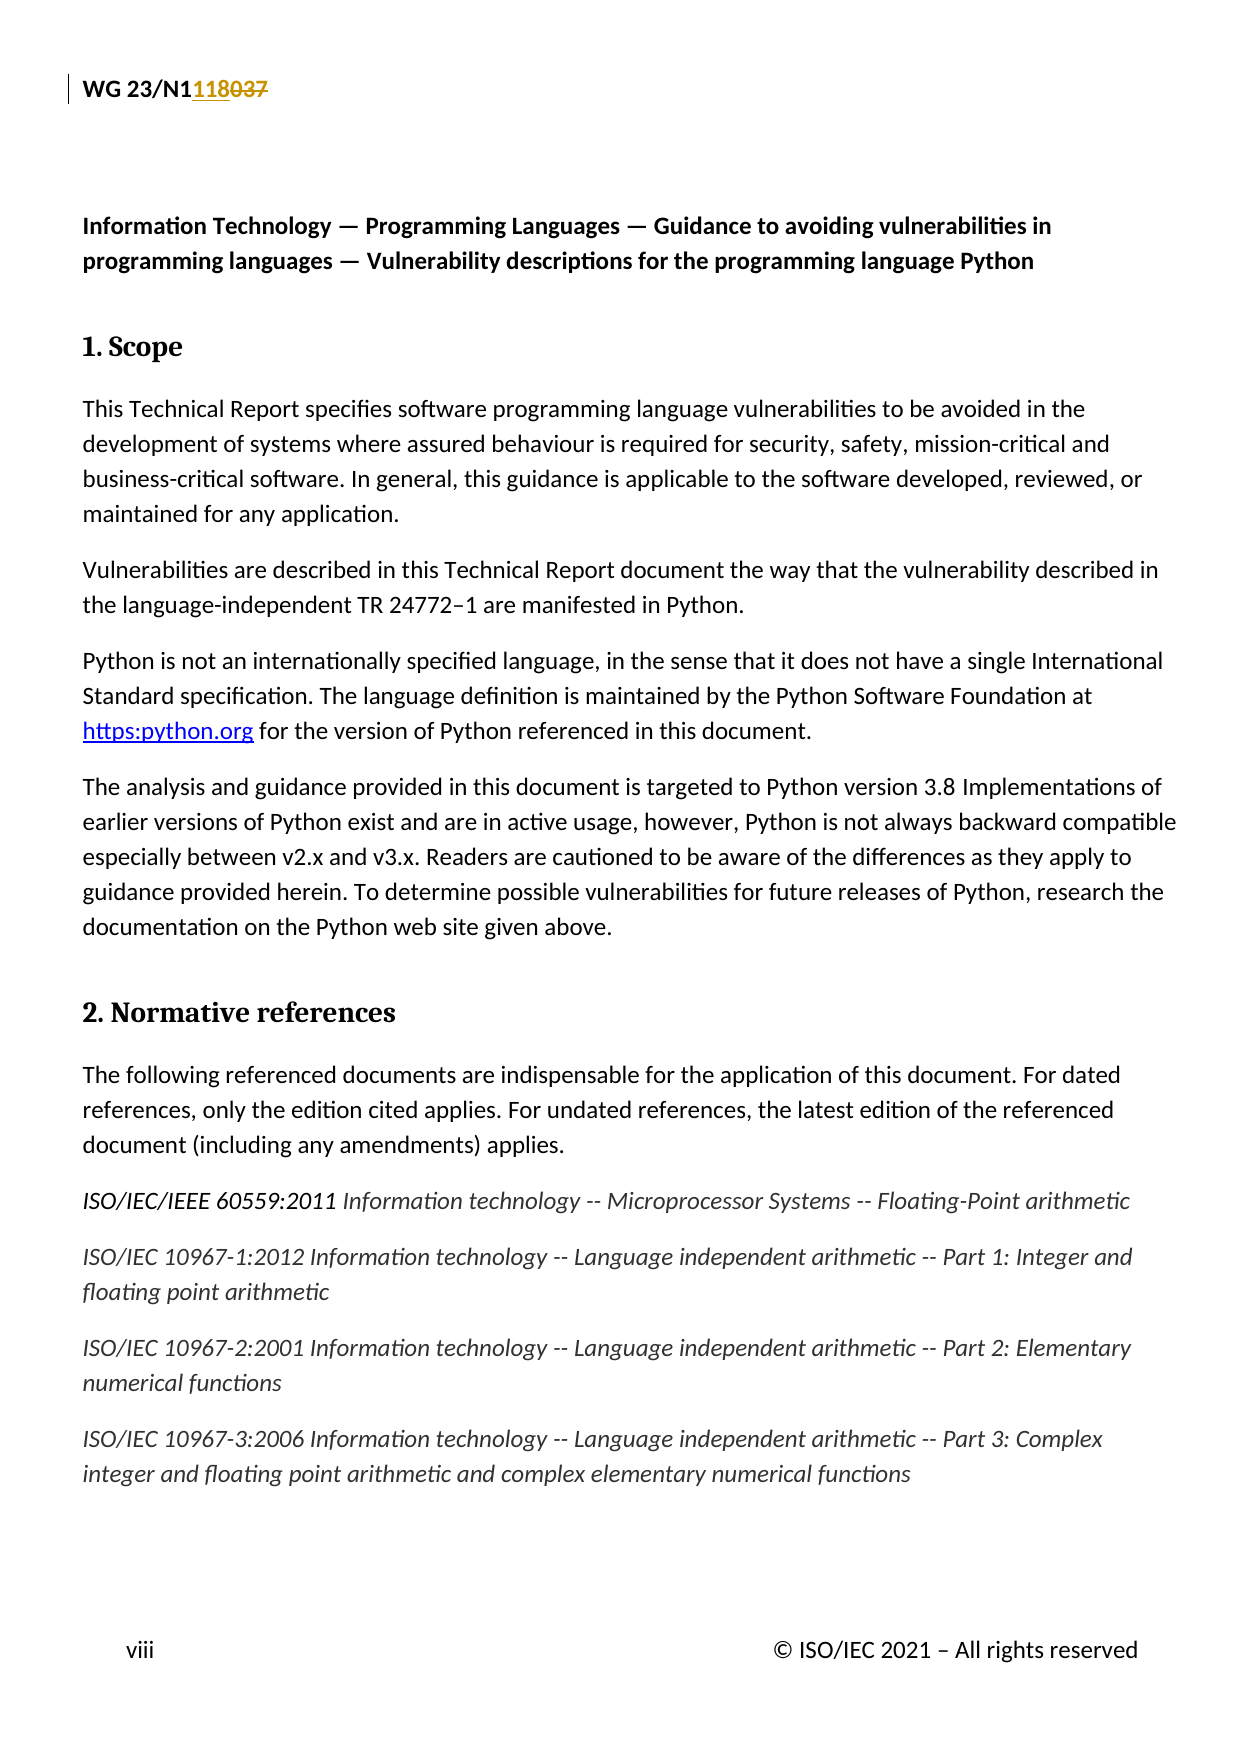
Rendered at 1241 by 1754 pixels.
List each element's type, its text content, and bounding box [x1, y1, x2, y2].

text This Technical Report specifies software programming language vulnerabilities to be avoided in the development of systems where assured behaviour is required for security, safety, mission-critical and business-critical software. In general, this guidance is applicable to the software developed, reviewed, or maintained for any application. [82, 393, 1182, 529]
text Information Technology — Programming Languages — Guidance to avoiding vulnerabilities in programming languages — Vulnerability descriptions for the programming language Python [82, 210, 1182, 275]
text ISO/IEC 10967-2:2001 Information technology -- Language independent arithmetic -- Part 2: Elementary numerical functions [82, 1332, 1182, 1397]
text ISO/IEC/IEEE 60559:2011 Information technology -- Microprocessor Systems -- Floating-Point arithmetic [82, 1185, 1182, 1216]
text ISO/IEC 10967-1:2012 Information technology -- Language independent arithmetic -- Part 1: Integer and floating point arithmetic [82, 1241, 1182, 1307]
text Python is not an internationally specified language, in the sense that it does not have a single International Standard specification. The language definition is maintained by the Python Software Foundation at https:python.org for the version of Python referenced in this document. [82, 645, 1182, 746]
subtitle 1. Scope [82, 330, 1182, 363]
subtitle 2. Normative references [82, 996, 1182, 1029]
text The following referenced documents are indispensable for the application of this document. For dated references, only the edition cited applies. For undated references, the latest edition of the referenced document (including any amendments) applies. [82, 1059, 1182, 1160]
text Vulnerabilities are described in this Technical Report document the way that the vulnerability described in the language-independent TR 24772–1 are manifested in Python. [82, 554, 1182, 620]
text The analysis and guidance provided in this document is targeted to Python version 3.8 Implementations of earlier versions of Python exist and are in active usage, however, Python is not always backward compatible especially between v2.x and v3.x. Readers are cautioned to be aware of the differences as they apply to guidance provided herein. To determine possible vulnerabilities for future releases of Python, research the documentation on the Python web site given above. [82, 771, 1182, 941]
text ISO/IEC 10967-3:2006 Information technology -- Language independent arithmetic -- Part 3: Complex integer and floating point arithmetic and complex elementary numerical functions [82, 1423, 1182, 1488]
